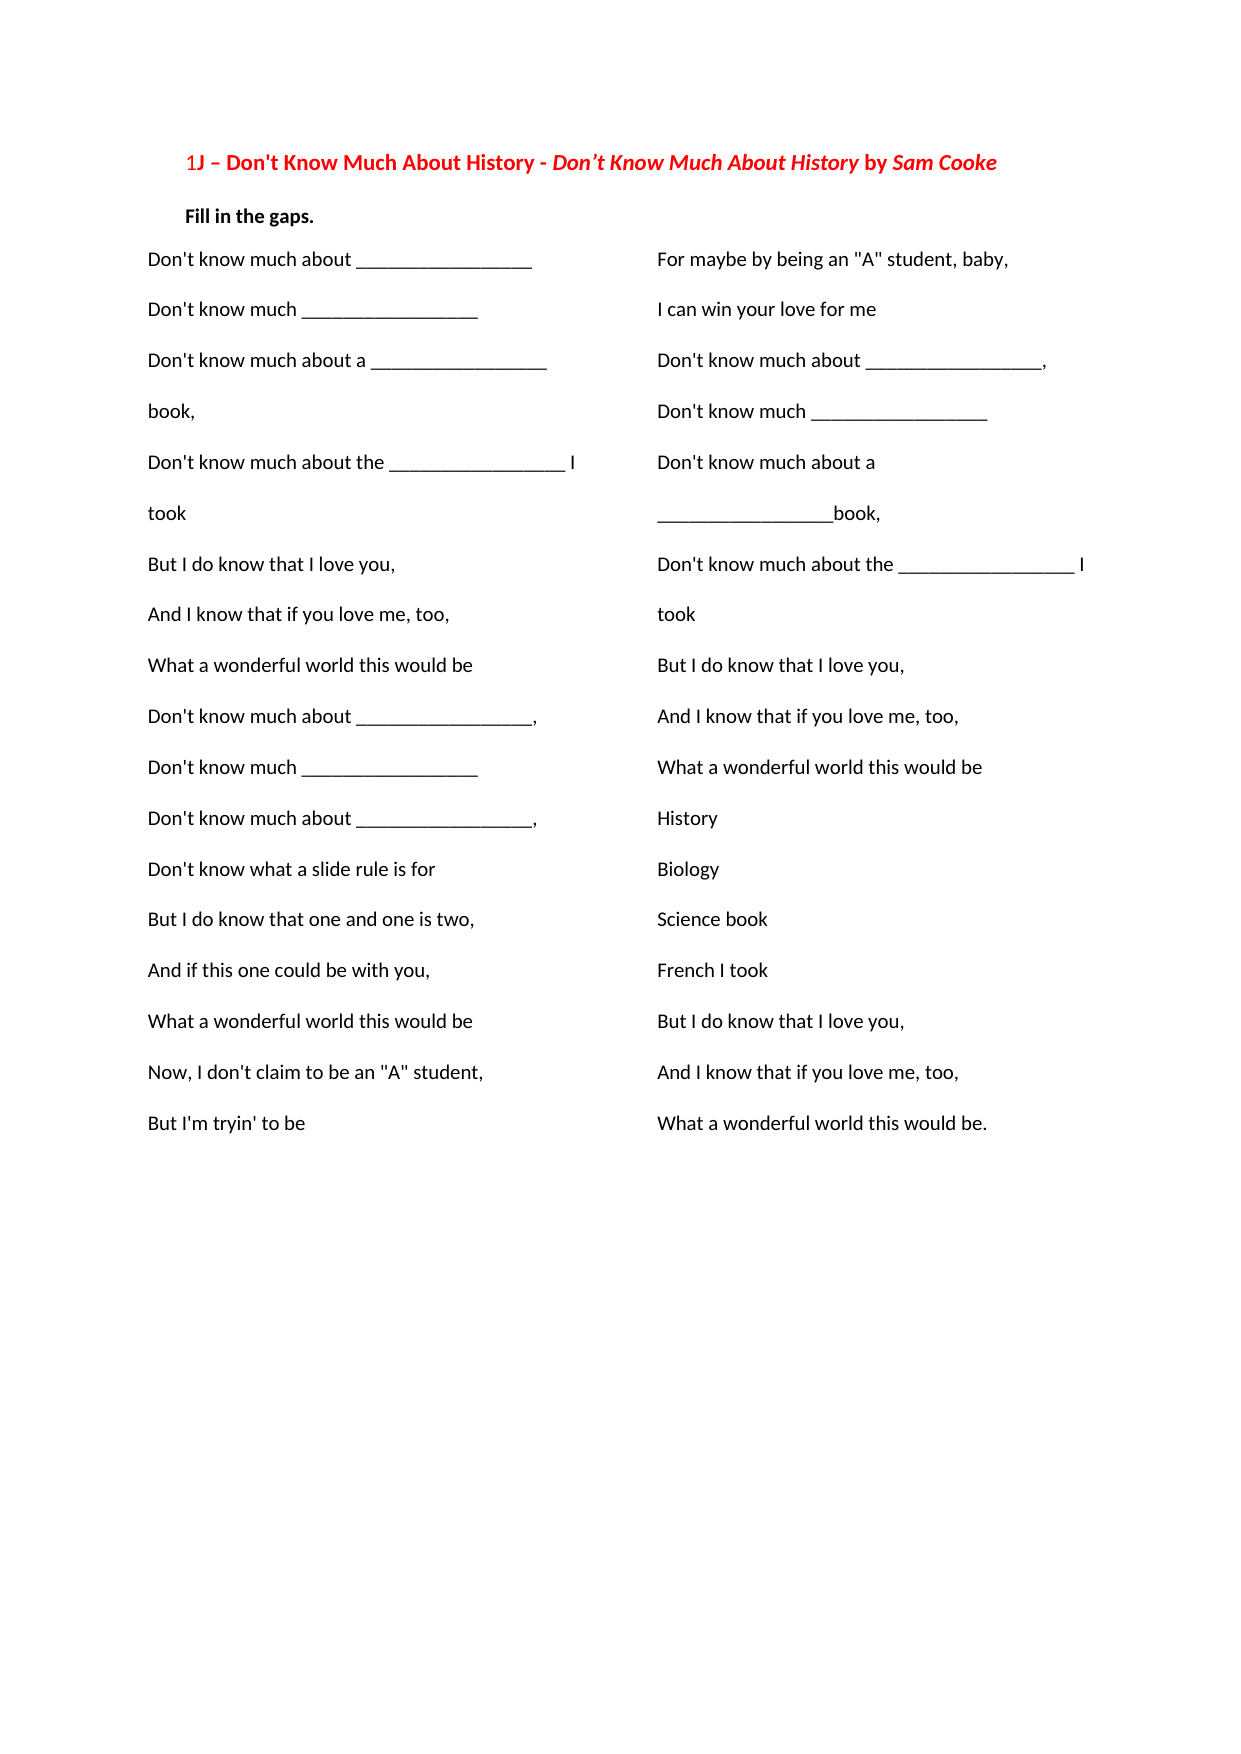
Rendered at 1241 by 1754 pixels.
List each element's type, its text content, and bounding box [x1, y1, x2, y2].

text And if this one could be with you, [148, 957, 583, 983]
text Don't know much _________________ [657, 398, 1093, 424]
text Don't know much about _________________, [148, 703, 583, 729]
text French I took [657, 957, 1093, 983]
text But I do know that one and one is two, [148, 907, 583, 932]
text Don't know much _________________ [148, 297, 583, 322]
text What a wonderful world this would be [148, 652, 583, 678]
text And I know that if you love me, too, [148, 602, 583, 627]
text But I do know that I love you, [657, 652, 1093, 678]
text Science book [657, 907, 1093, 932]
text And I know that if you love me, too, [657, 1059, 1093, 1084]
text I can win your love for me [657, 297, 1093, 322]
text But I do know that I love you, [657, 1008, 1093, 1034]
text But I do know that I love you, [148, 551, 583, 576]
text Don't know much about _________________, [148, 805, 583, 830]
text What a wonderful world this would be [657, 754, 1093, 779]
text And I know that if you love me, too, [657, 703, 1093, 729]
text Now, I don't claim to be an "A" student, [148, 1059, 583, 1084]
text Don't know much about the _________________ I took [148, 449, 583, 525]
text Don't know much about _________________ [148, 246, 583, 271]
text Biology [657, 856, 1093, 881]
text Don't know much about _________________, [657, 347, 1093, 373]
text But I'm tryin' to be [148, 1110, 583, 1135]
list 1J – Don't Know Much About History - Don’t Know Much About History by Sam Cooke [148, 148, 1093, 176]
text For maybe by being an "A" student, baby, [657, 246, 1093, 271]
text Don't know what a slide rule is for [148, 856, 583, 881]
text Don't know much about a _________________ book, [148, 347, 583, 424]
text Don't know much about a _________________book, [657, 449, 1093, 525]
list Fill in the gaps. [148, 204, 1093, 229]
text What a wonderful world this would be [148, 1008, 583, 1034]
text History [657, 805, 1093, 830]
text Don't know much about the _________________ I took [657, 551, 1093, 627]
text What a wonderful world this would be. [657, 1110, 1093, 1135]
text Don't know much _________________ [148, 754, 583, 779]
